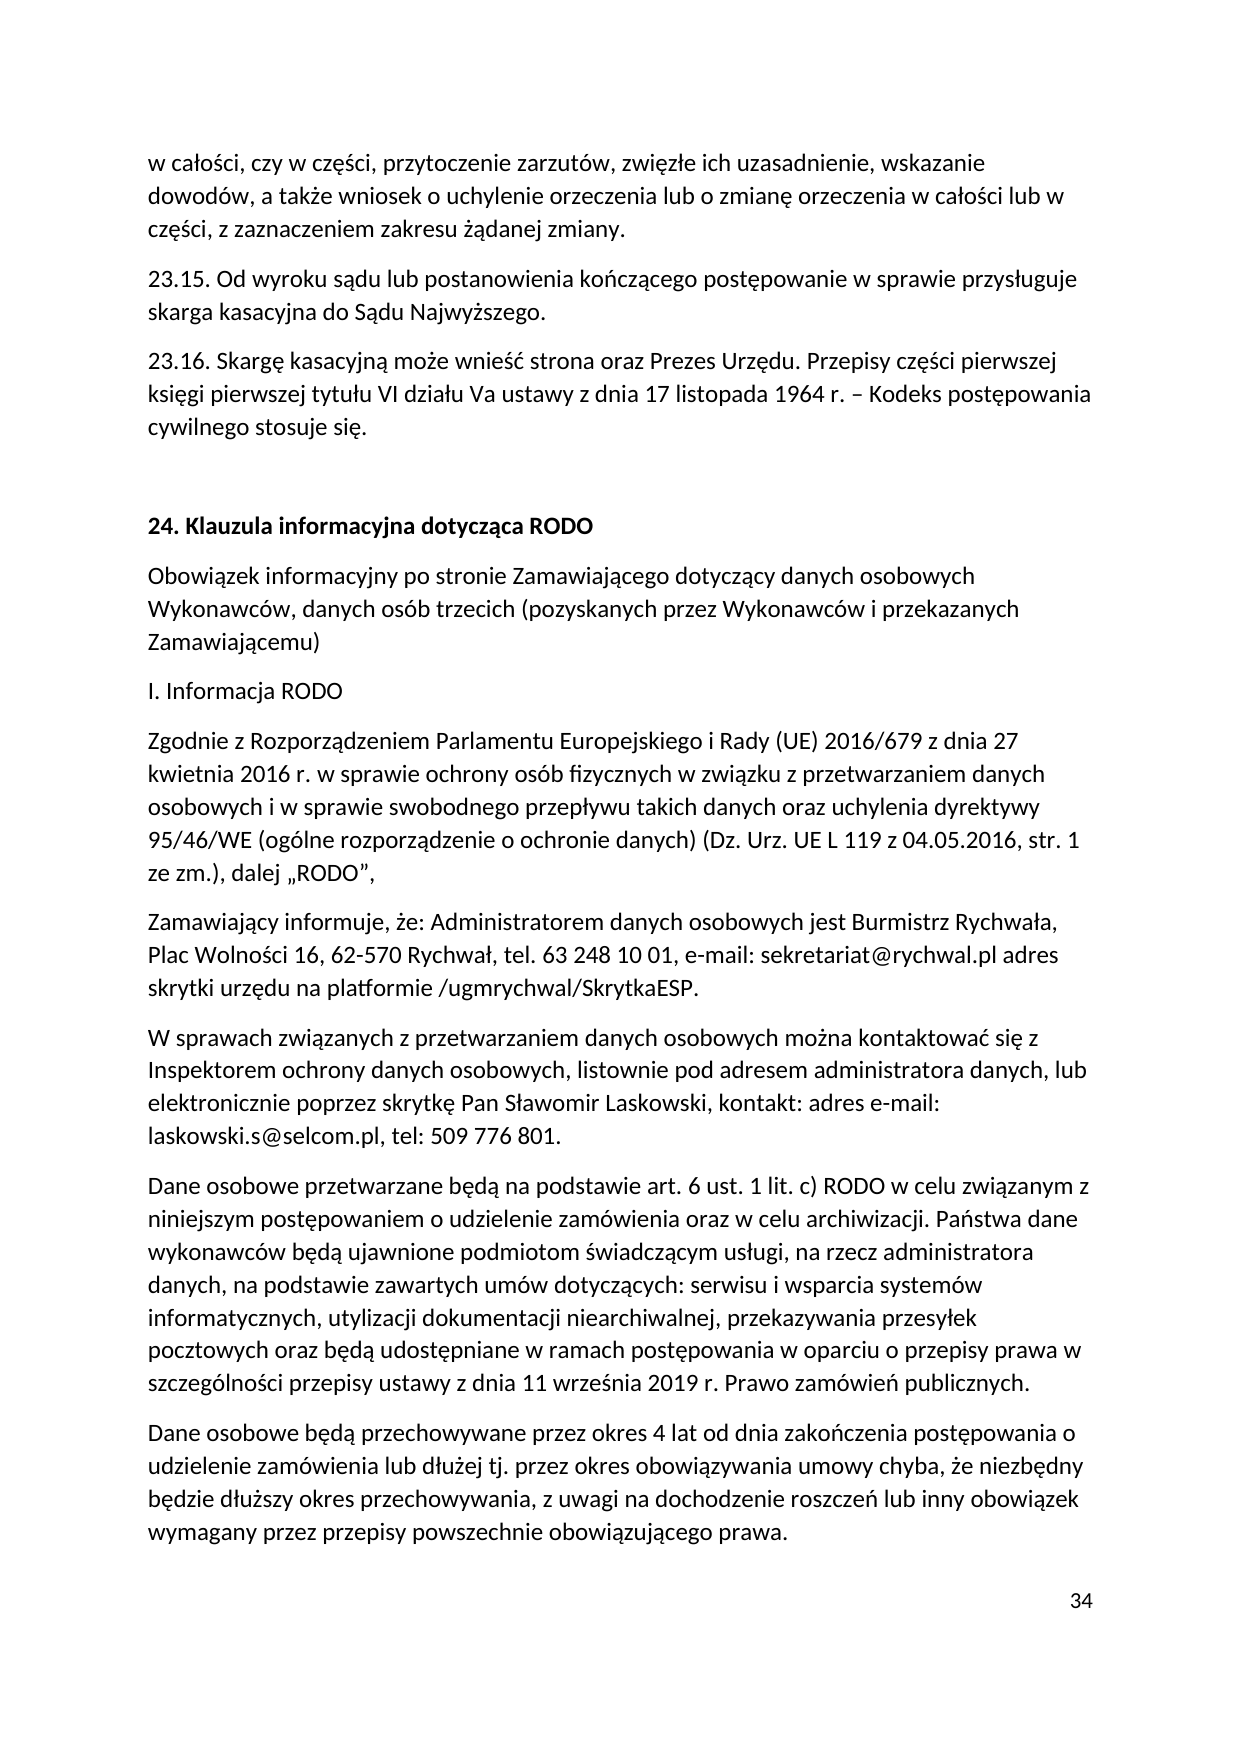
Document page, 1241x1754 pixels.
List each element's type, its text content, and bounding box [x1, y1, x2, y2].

text Zamawiający informuje, że: Administratorem danych osobowych jest Burmistrz Rychwała, Plac Wolności 16, 62-570 Rychwał, tel. 63 248 10 01, e-mail: sekretariat@rychwal.pl adres skrytki urzędu na platformie /ugmrychwal/SkrytkaESP. [148, 906, 1093, 1003]
text 23.16. Skargę kasacyjną może wnieść strona oraz Prezes Urzędu. Przepisy części pierwszej księgi pierwszej tytułu VI działu Va ustawy z dnia 17 listopada 1964 r. – Kodeks postępowania cywilnego stosuje się. [148, 346, 1093, 442]
text Dane osobowe będą przechowywane przez okres 4 lat od dnia zakończenia postępowania o udzielenie zamówienia lub dłużej tj. przez okres obowiązywania umowy chyba, że niezbędny będzie dłuższy okres przechowywania, z uwagi na dochodzenie roszczeń lub inny obowiązek wymagany przez przepisy powszechnie obowiązującego prawa. [148, 1417, 1093, 1546]
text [148, 148, 1093, 244]
text Zgodnie z Rozporządzeniem Parlamentu Europejskiego i Rady (UE) 2016/679 z dnia 27 kwietnia 2016 r. w sprawie ochrony osób fizycznych w związku z przetwarzaniem danych osobowych i w sprawie swobodnego przepływu takich danych oraz uchylenia dyrektywy 95/46/WE (ogólne rozporządzenie o ochronie danych) (Dz. Urz. UE L 119 z 04.05.2016, str. 1 ze zm.), dalej „RODO”, [148, 725, 1093, 887]
text Dane osobowe przetwarzane będą na podstawie art. 6 ust. 1 lit. c) RODO w celu związanym z niniejszym postępowaniem o udzielenie zamówienia oraz w celu archiwizacji. Państwa dane wykonawców będą ujawnione podmiotom świadczącym usługi, na rzecz administratora danych, na podstawie zawartych umów dotyczących: serwisu i wsparcia systemów informatycznych, utylizacji dokumentacji niearchiwalnej, przekazywania przesyłek pocztowych oraz będą udostępniane w ramach postępowania w oparciu o przepisy prawa w szczególności przepisy ustawy z dnia 11 września 2019 r. Prawo zamówień publicznych. [148, 1170, 1093, 1398]
text I. Informacja RODO [148, 676, 1093, 706]
text 23.15. Od wyroku sądu lub postanowienia kończącego postępowanie w sprawie przysługuje skarga kasacyjna do Sądu Najwyższego. [148, 263, 1093, 326]
text W sprawach związanych z przetwarzaniem danych osobowych można kontaktować się z Inspektorem ochrony danych osobowych, listownie pod adresem administratora danych, lub elektronicznie poprzez skrytkę Pan Sławomir Laskowski, kontakt: adres e-mail: laskowski.s@selcom.pl, tel: 509 776 801. [148, 1022, 1093, 1151]
text Obowiązek informacyjny po stronie Zamawiającego dotyczący danych osobowych Wykonawców, danych osób trzecich (pozyskanych przez Wykonawców i przekazanych Zamawiającemu) [148, 560, 1093, 656]
text 24. Klauzula informacyjna dotycząca RODO [148, 511, 1093, 541]
